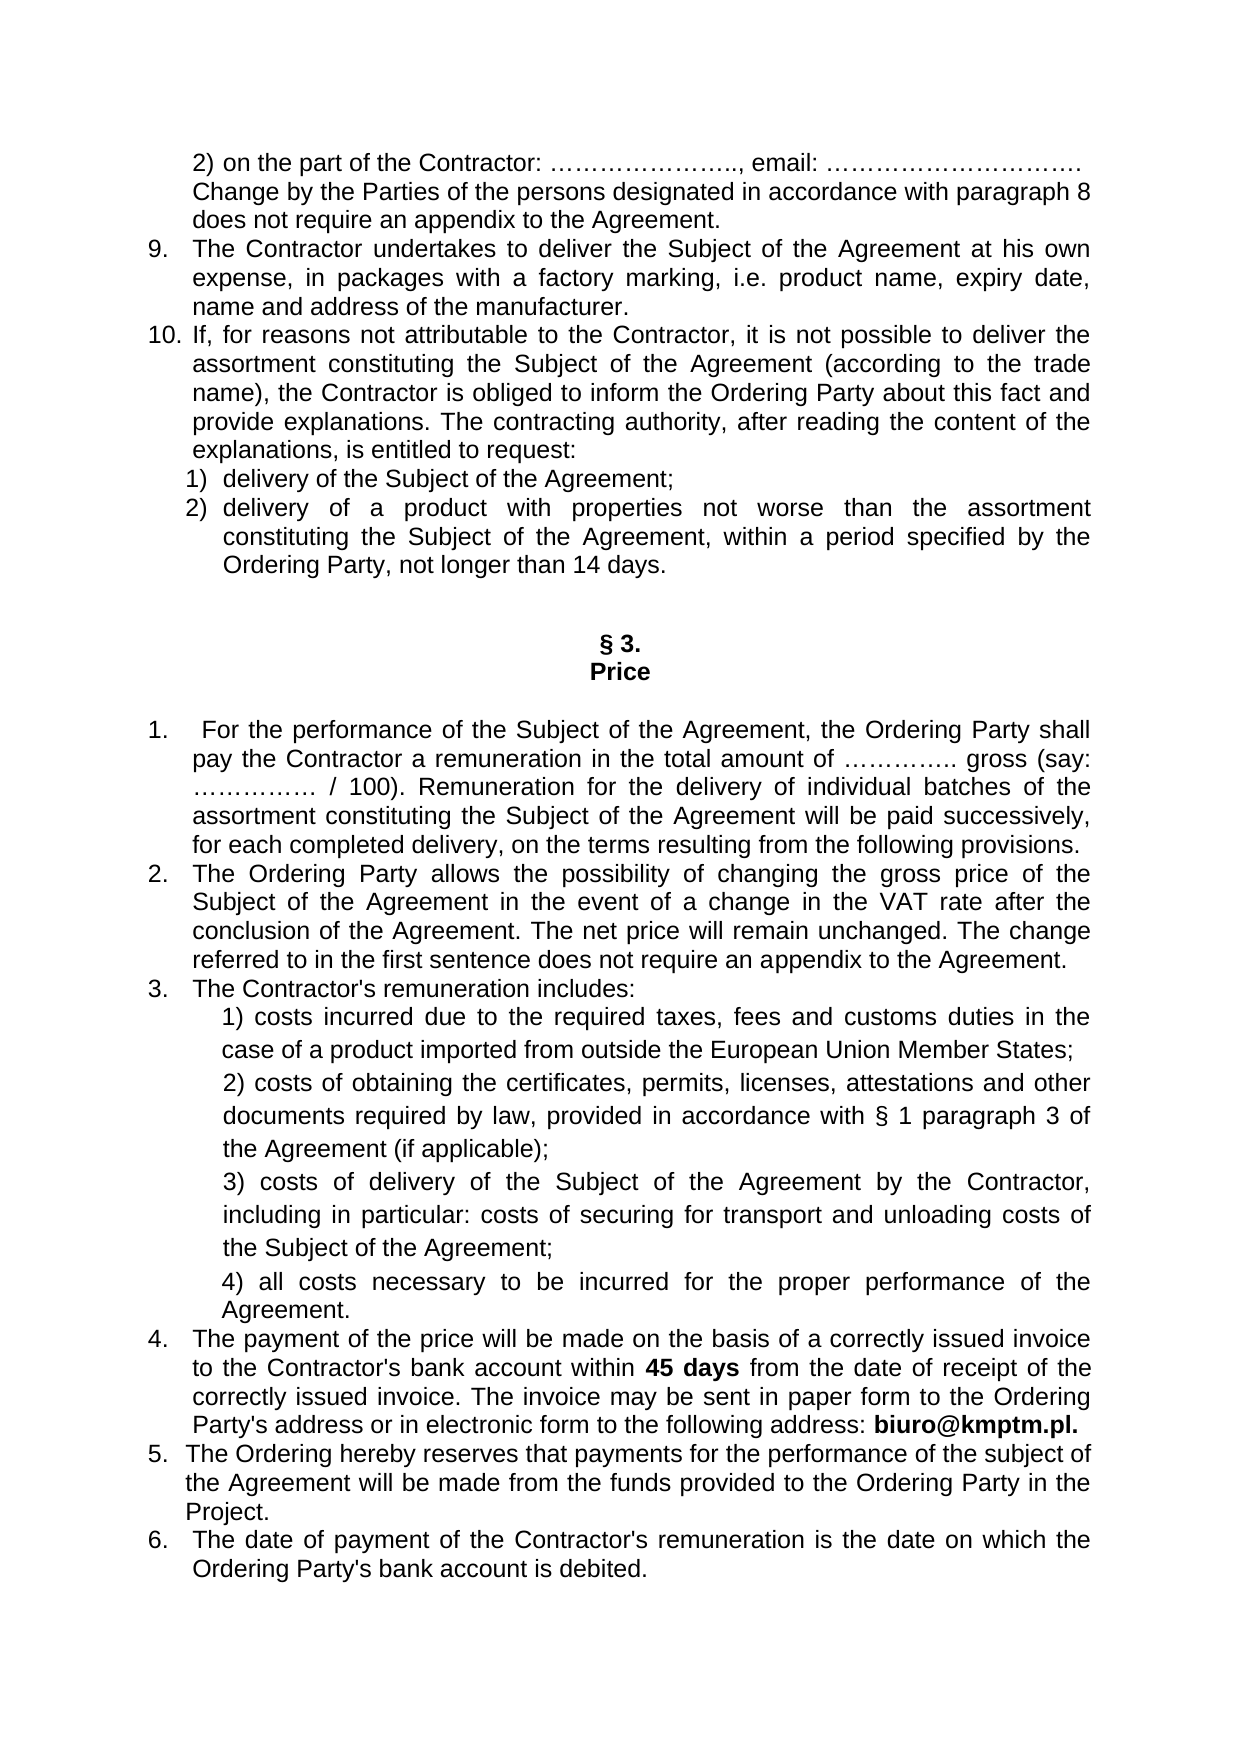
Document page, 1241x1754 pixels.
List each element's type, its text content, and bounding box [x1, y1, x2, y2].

list 4) all costs necessary to be incurred for the proper performance of the Agreement. [221, 1266, 1092, 1324]
list The payment of the price will be made on the basis of a correctly issued invoice to the Contractor's bank account within 45 days from the date of receipt of the correctly issued invoice. The invoice may be sent in paper form to the Ordering Party's address or in electronic form to the following address: biuro@kmptm.pl. [148, 1324, 1092, 1439]
list delivery of a product with properties not worse than the assortment constituting the Subject of the Agreement, within a period specified by the Ordering Party, not longer than 14 days. [185, 493, 1092, 579]
list § 3. [148, 628, 1092, 657]
list The Contractor undertakes to deliver the Subject of the Agreement at his own expense, in packages with a factory marking, i.e. product name, expiry date, name and address of the manufacturer. [148, 234, 1092, 320]
list For the performance of the Subject of the Agreement, the Ordering Party shall pay the Contractor a remuneration in the total amount of ………….. gross (say: …………… / 100). Remuneration for the delivery of individual batches of the assortment constituting the Subject of the Agreement will be paid successively, for each completed delivery, on the terms resulting from the following provisions. [148, 715, 1092, 858]
list 1) costs incurred due to the required taxes, fees and customs duties in the case of a product imported from outside the European Union Member States; [221, 1002, 1092, 1064]
list The Contractor's remuneration includes: [148, 973, 1092, 1002]
list delivery of the Subject of the Agreement; [185, 464, 1092, 493]
list 3) costs of delivery of the Subject of the Agreement by the Contractor, including in particular: costs of securing for transport and unloading costs of the Subject of the Agreement; [223, 1167, 1092, 1262]
list The Ordering Party allows the possibility of changing the gross price of the Subject of the Agreement in the event of a change in the VAT rate after the conclusion of the Agreement. The net price will remain unchanged. The change referred to in the first sentence does not require an appendix to the Agreement. [148, 858, 1092, 973]
list The Ordering hereby reserves that payments for the performance of the subject of the Agreement will be made from the funds provided to the Ordering Party in the Project. [148, 1439, 1092, 1525]
list Price [148, 657, 1092, 686]
list Change by the Parties of the persons designated in accordance with paragraph 8 does not require an appendix to the Agreement. [192, 176, 1092, 234]
list If, for reasons not attributable to the Contractor, it is not possible to deliver the assortment constituting the Subject of the Agreement (according to the trade name), the Contractor is obliged to inform the Ordering Party about this fact and provide explanations. The contracting authority, after reading the content of the explanations, is entitled to request: [148, 320, 1092, 464]
list on the part of the Contractor: ………………….., email: …………………………. [192, 148, 1092, 176]
list 2) costs of obtaining the certificates, permits, licenses, attestations and other documents required by law, provided in accordance with § 1 paragraph 3 of the Agreement (if applicable); [223, 1068, 1092, 1163]
list The date of payment of the Contractor's remuneration is the date on which the Ordering Party's bank account is debited. [148, 1525, 1092, 1583]
